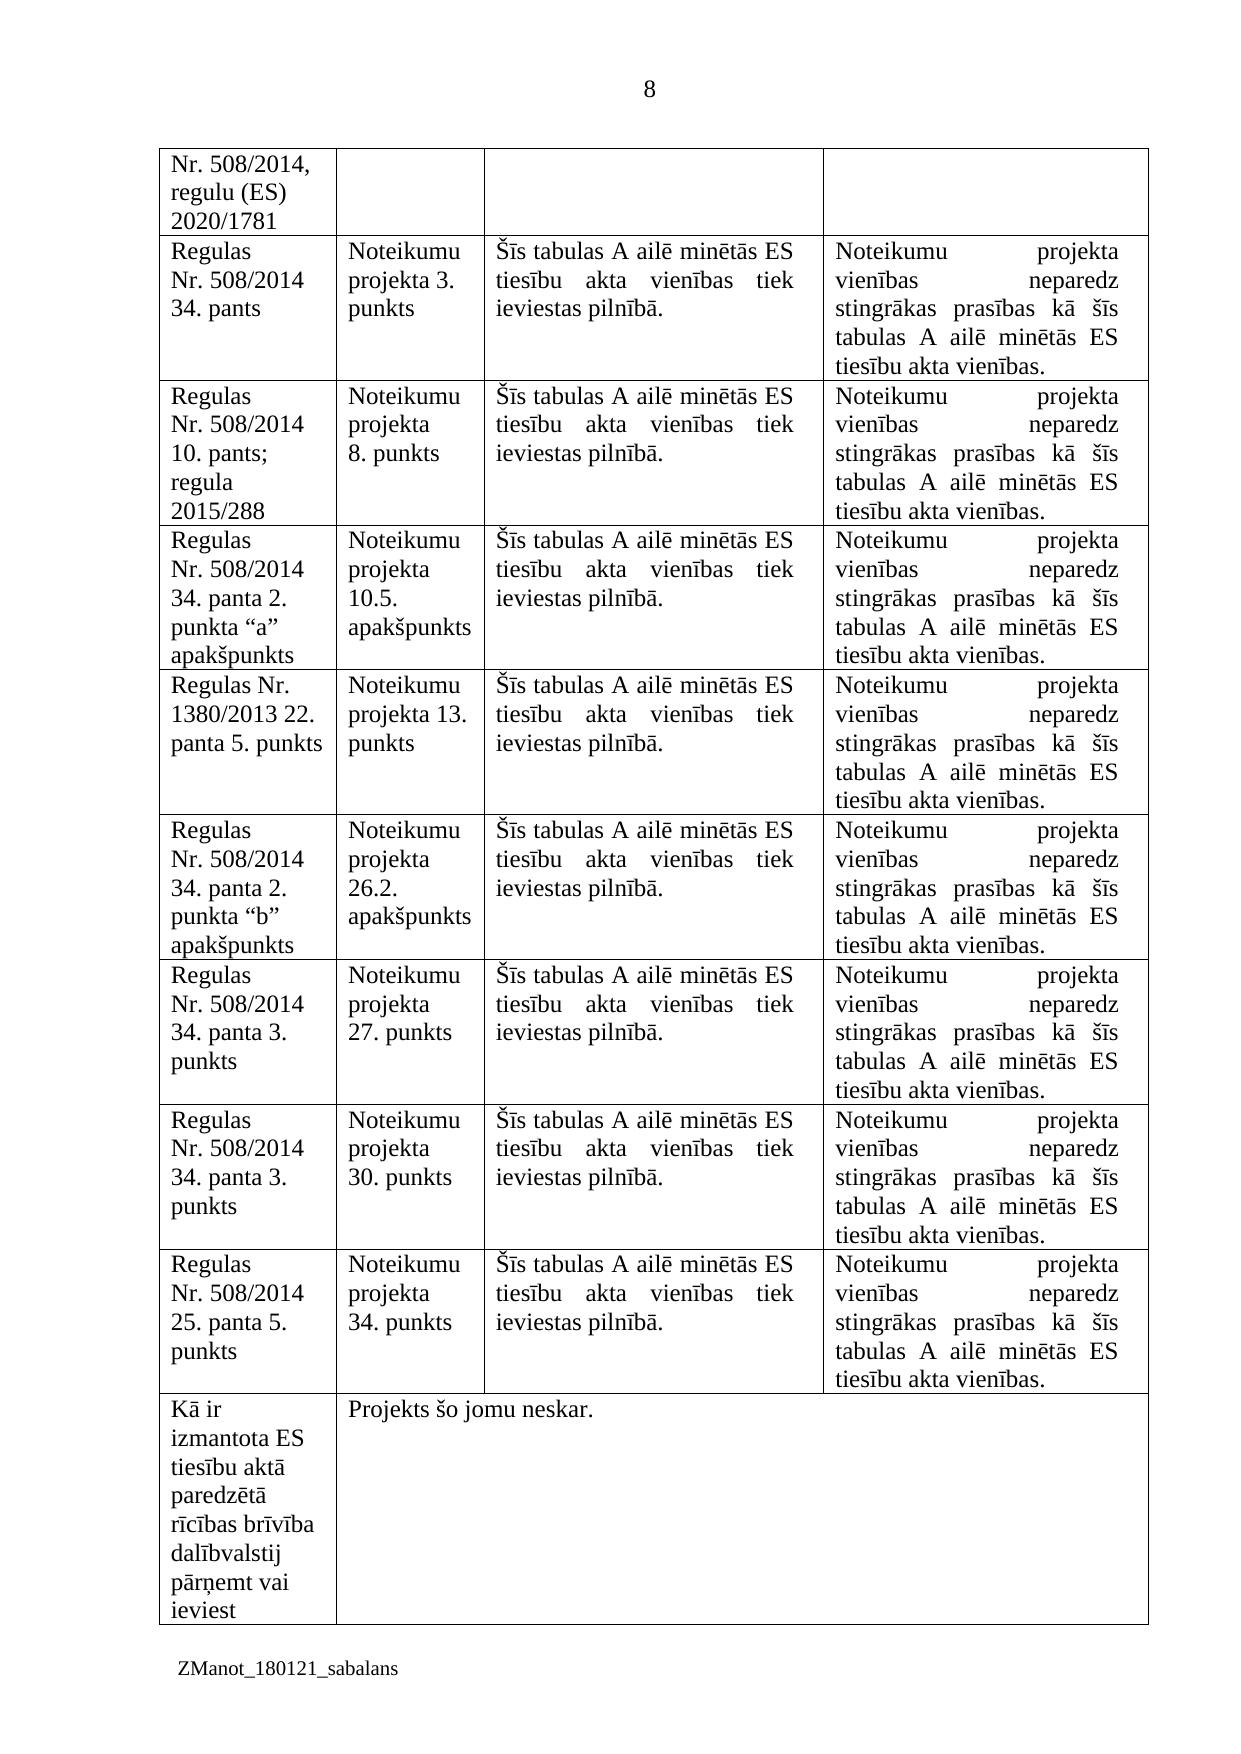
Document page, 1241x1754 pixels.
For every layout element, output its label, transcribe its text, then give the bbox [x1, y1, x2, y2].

table_cell [824, 149, 1148, 235]
table_cell Šīs tabulas A ailē minētās ES tiesību akta vienības tiek ieviestas pilnībā. [485, 526, 823, 669]
table_cell Noteikumu projekta 13. punkts [337, 670, 484, 814]
table_cell Noteikumu projekta 8. punkts [337, 381, 484, 524]
table_cell Šīs tabulas A ailē minētās ES tiesību akta vienības tiek ieviestas pilnībā. [485, 1250, 823, 1393]
table_cell Noteikumu projekta vienības neparedz stingrākas prasības kā šīs tabulas A ailē minētās ES tiesību akta vienības. [824, 815, 1148, 959]
table_cell Noteikumu projekta 34. punkts [337, 1250, 484, 1393]
table_cell Šīs tabulas A ailē minētās ES tiesību akta vienības tiek ieviestas pilnībā. [485, 1105, 823, 1248]
table_cell Regulas Nr. 508/2014 34. panta 2. punkta “a” apakšpunkts [160, 526, 336, 669]
table_cell Šīs tabulas A ailē minētās ES tiesību akta vienības tiek ieviestas pilnībā. [485, 236, 823, 380]
table_cell Noteikumu projekta 30. punkts [337, 1105, 484, 1248]
table_cell Regulas Nr. 508/2014 34. panta 2. punkta “b” apakšpunkts [160, 815, 336, 959]
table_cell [160, 149, 336, 235]
table_cell Regulas Nr. 508/2014 34. pants [160, 236, 336, 380]
table_cell Noteikumu projekta 27. punkts [337, 960, 484, 1104]
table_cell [160, 1394, 336, 1624]
table_cell Šīs tabulas A ailē minētās ES tiesību akta vienības tiek ieviestas pilnībā. [485, 381, 823, 524]
table_cell Noteikumu projekta 26.2. apakšpunkts [337, 815, 484, 959]
table_cell Noteikumu projekta 3. punkts [337, 236, 484, 380]
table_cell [337, 1394, 1148, 1624]
table_cell Noteikumu projekta vienības neparedz stingrākas prasības kā šīs tabulas A ailē minētās ES tiesību akta vienības. [824, 236, 1148, 380]
table_cell Noteikumu projekta vienības neparedz stingrākas prasības kā šīs tabulas A ailē minētās ES tiesību akta vienības. [824, 526, 1148, 669]
table_cell [485, 149, 823, 235]
table_cell Noteikumu projekta vienības neparedz stingrākas prasības kā šīs tabulas A ailē minētās ES tiesību akta vienības. [824, 1250, 1148, 1393]
table_cell Regulas Nr. 1380/2013 22. panta 5. punkts [160, 670, 336, 814]
table_cell Noteikumu projekta vienības neparedz stingrākas prasības kā šīs tabulas A ailē minētās ES tiesību akta vienības. [824, 1105, 1148, 1248]
table_cell Šīs tabulas A ailē minētās ES tiesību akta vienības tiek ieviestas pilnībā. [485, 960, 823, 1104]
table_cell Šīs tabulas A ailē minētās ES tiesību akta vienības tiek ieviestas pilnībā. [485, 815, 823, 959]
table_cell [337, 149, 484, 235]
table_cell Regulas Nr. 508/2014 34. panta 3. punkts [160, 960, 336, 1104]
table_cell Noteikumu projekta 10.5. apakšpunkts [337, 526, 484, 669]
table_cell Regulas Nr. 508/2014 25. panta 5. punkts [160, 1250, 336, 1393]
table_cell Noteikumu projekta vienības neparedz stingrākas prasības kā šīs tabulas A ailē minētās ES tiesību akta vienības. [824, 670, 1148, 814]
table_cell Noteikumu projekta vienības neparedz stingrākas prasības kā šīs tabulas A ailē minētās ES tiesību akta vienības. [824, 381, 1148, 524]
table_cell Noteikumu projekta vienības neparedz stingrākas prasības kā šīs tabulas A ailē minētās ES tiesību akta vienības. [824, 960, 1148, 1104]
table_cell Šīs tabulas A ailē minētās ES tiesību akta vienības tiek ieviestas pilnībā. [485, 670, 823, 814]
table_cell Regulas Nr. 508/2014 10. pants; regula 2015/288 [160, 381, 336, 524]
table_cell Regulas Nr. 508/2014 34. panta 3. punkts [160, 1105, 336, 1248]
